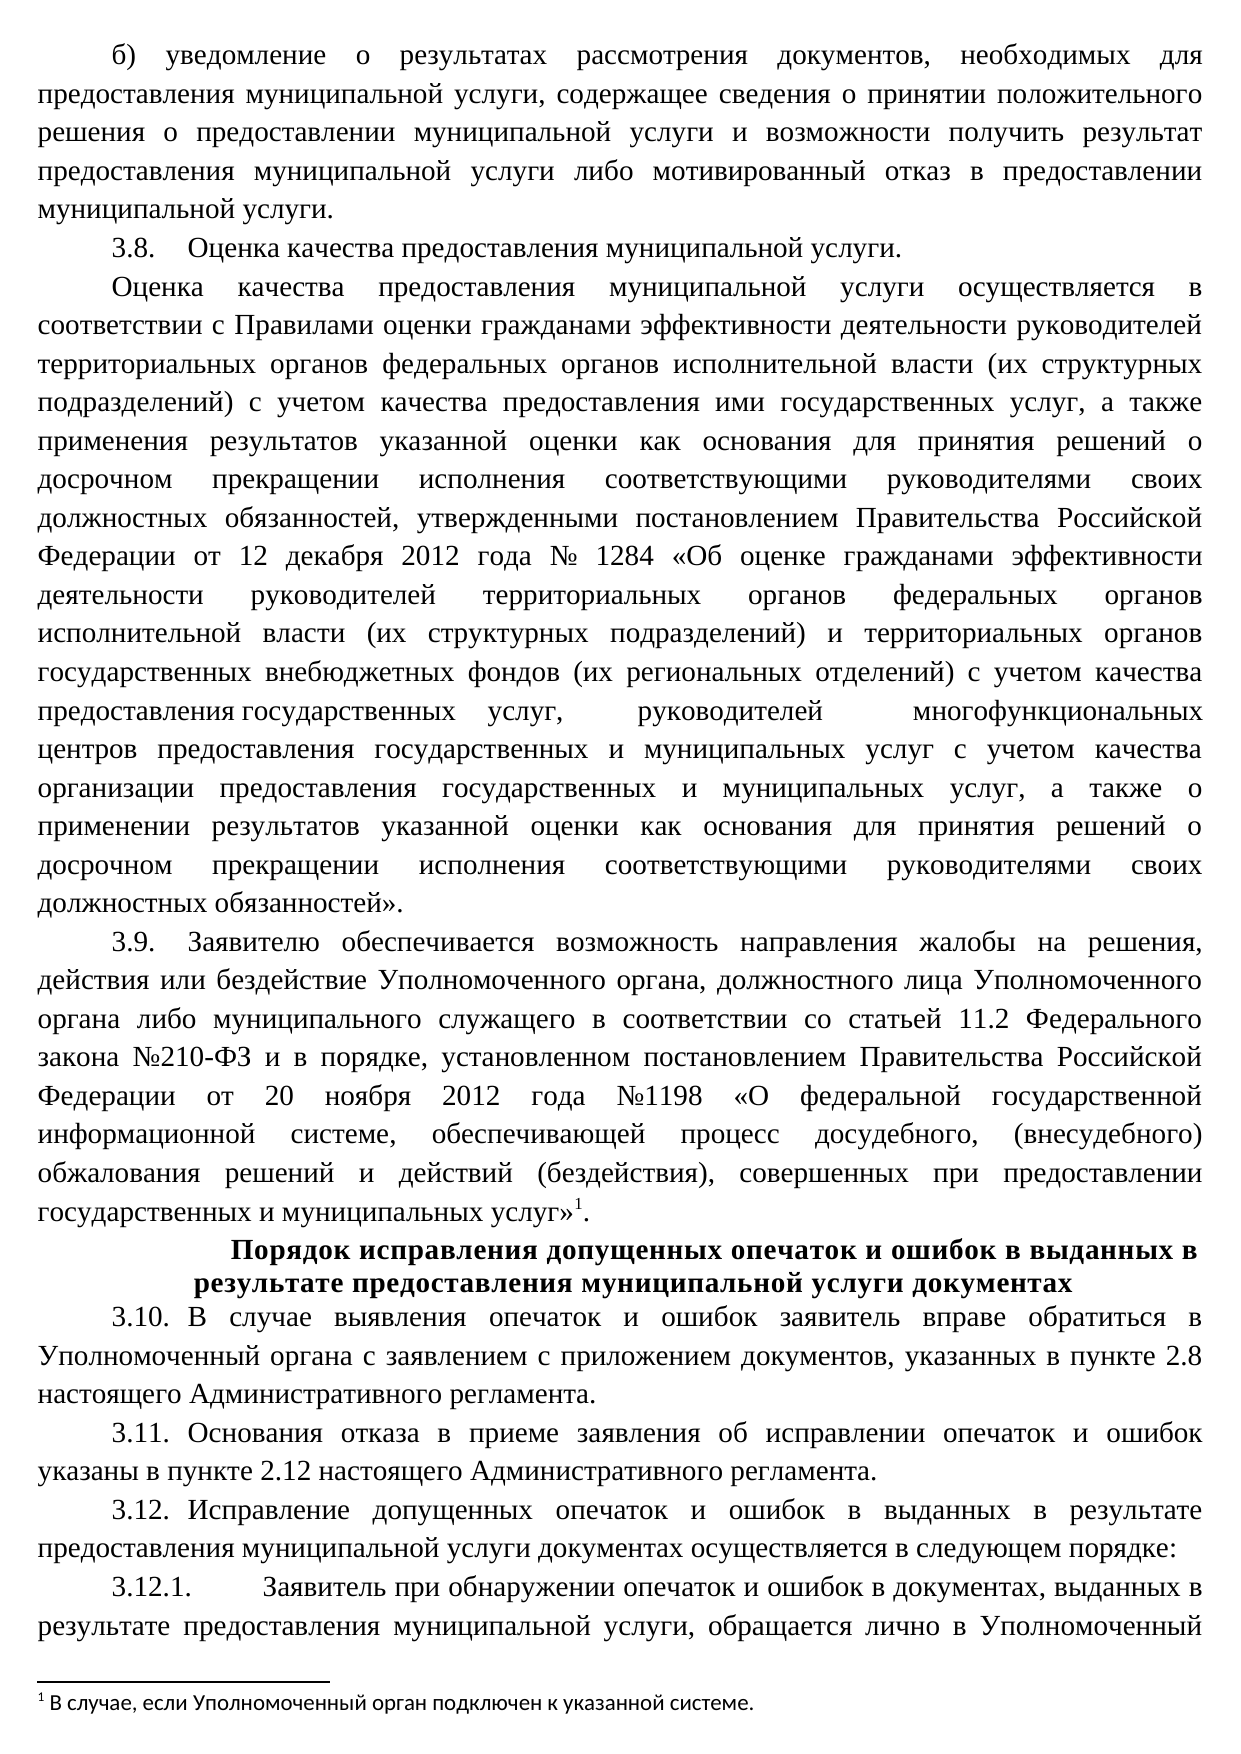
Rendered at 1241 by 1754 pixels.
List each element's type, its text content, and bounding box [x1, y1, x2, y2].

text 3.11. Основания отказа в приеме заявления об исправлении опечаток и ошибок указаны в пункте 2.12 настоящего Административного регламента. [37, 1415, 1203, 1487]
text 3.9. Заявителю обеспечивается возможность направления жалобы на решения, действия или бездействие Уполномоченного органа, должностного лица Уполномоченного органа либо муниципального служащего в соответствии со статьей 11.2 Федерального закона №210-ФЗ и в порядке, установленном постановлением Правительства Российской Федерации от 20 ноября 2012 года №1198 «О федеральной государственной информационной системе, обеспечивающей процесс досудебного, (внесудебного) обжалования решений и действий (бездействия), совершенных при предоставлении государственных и муниципальных услуг». [37, 924, 1203, 1227]
text Оценка качества предоставления муниципальной услуги осуществляется в соответствии с Правилами оценки гражданами эффективности деятельности руководителей территориальных органов федеральных органов исполнительной власти (их структурных подразделений) с учетом качества предоставления ими государственных услуг, а также применения результатов указанной оценки как основания для принятия решений о досрочном прекращении исполнения соответствующими руководителями своих должностных обязанностей, утвержденными постановлением Правительства Российской Федерации от 12 декабря 2012 года № 1284 «Об оценке гражданами эффективности деятельности руководителей территориальных органов федеральных органов исполнительной власти (их структурных подразделений) и территориальных органов государственных внебюджетных фондов (их региональных отделений) с учетом качества предоставления государственных услуг, руководителей многофункциональных центров предоставления государственных и муниципальных услуг с учетом качества организации предоставления государственных и муниципальных услуг, а также о применении результатов указанной оценки как основания для принятия решений о досрочном прекращении исполнения соответствующими руководителями своих должностных обязанностей». [37, 269, 1203, 919]
text 3.8. Оценка качества предоставления муниципальной услуги. [37, 230, 1203, 264]
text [37, 1569, 1203, 1641]
text б) уведомление о результатах рассмотрения документов, необходимых для предоставления муниципальной услуги, содержащее сведения о принятии положительного решения о предоставлении муниципальной услуги и возможности получить результат предоставления муниципальной услуги либо мотивированный отказ в предоставлении муниципальной услуги. [37, 37, 1203, 225]
text 3.10. В случае выявления опечаток и ошибок заявитель вправе обратиться в Уполномоченный органа с заявлением с приложением документов, указанных в пункте 2.8 настоящего Административного регламента. [37, 1299, 1203, 1410]
text 3.12. Исправление допущенных опечаток и ошибок в выданных в результате предоставления муниципальной услуги документах осуществляется в следующем порядке: [37, 1492, 1203, 1564]
text Порядок исправления допущенных опечаток и ошибок в выданных в результате предоставления муниципальной услуги документах [64, 1232, 1203, 1299]
